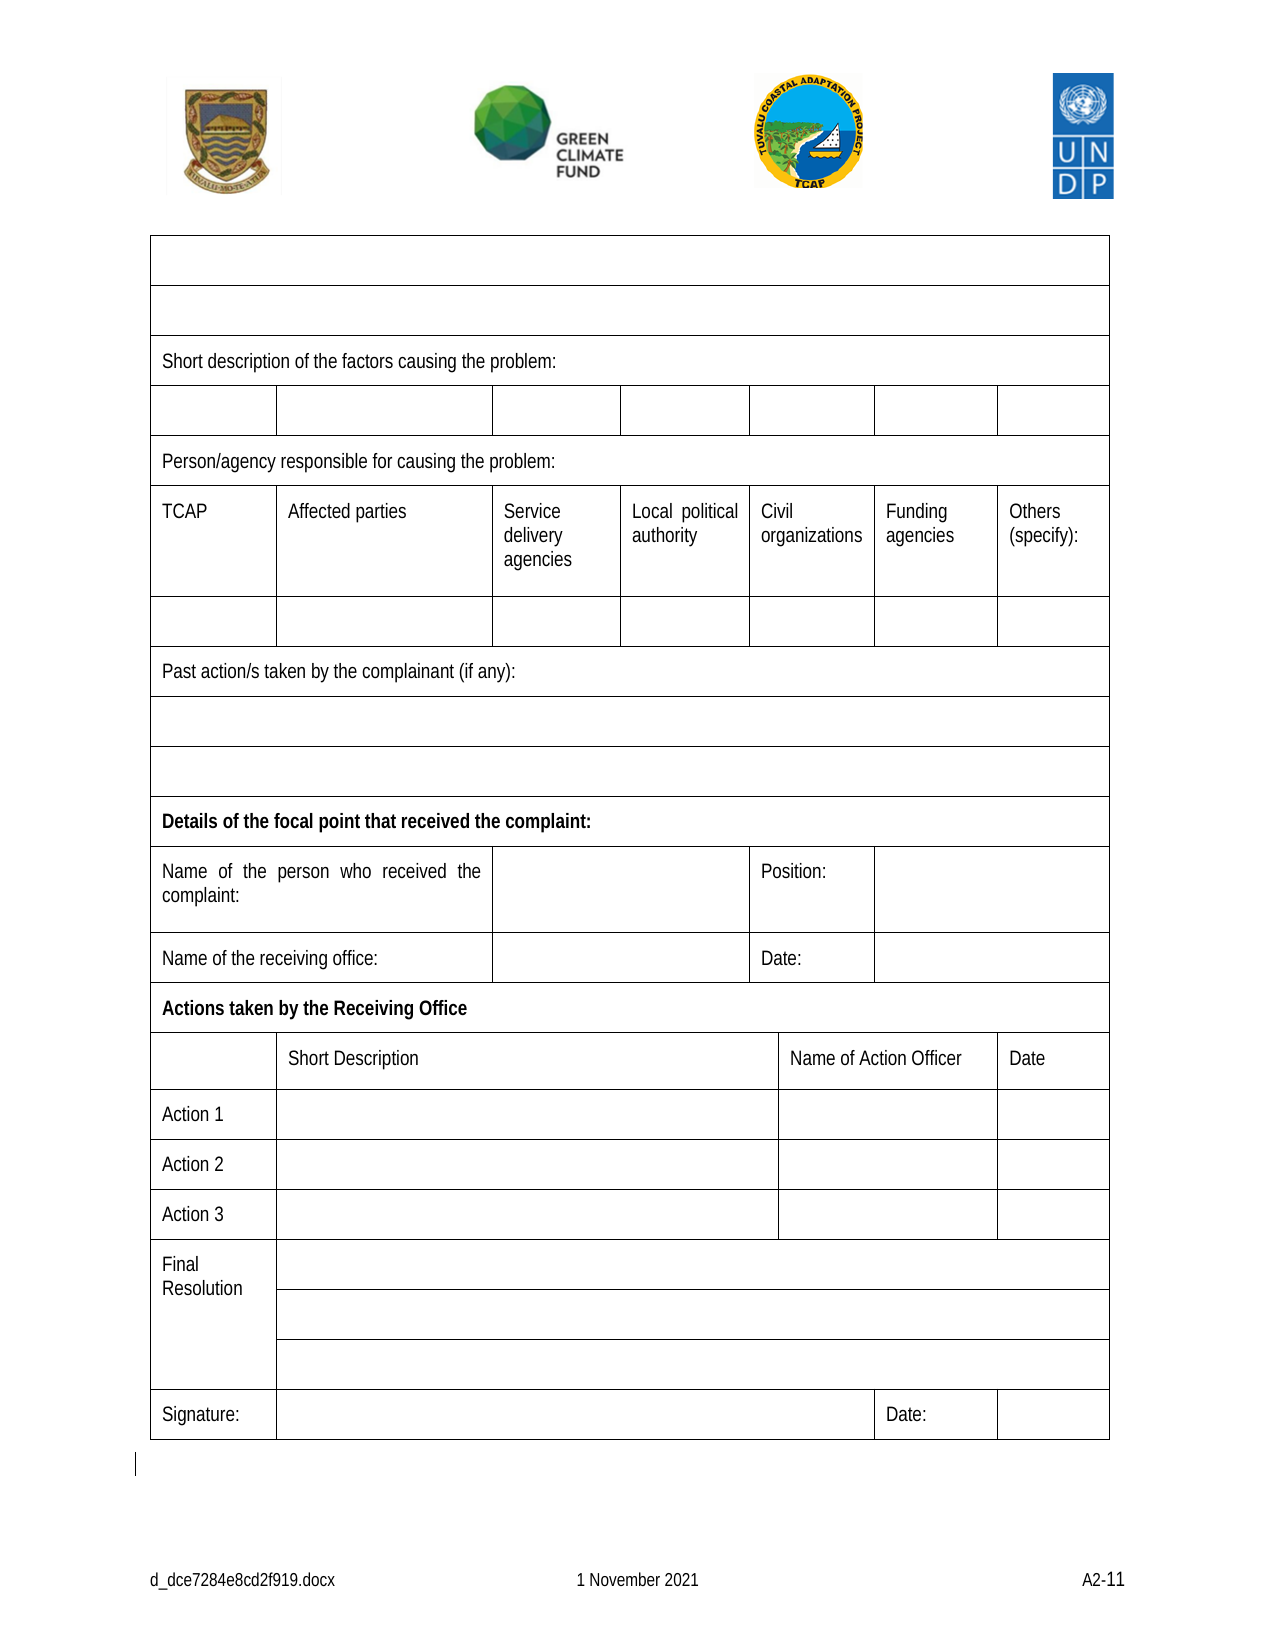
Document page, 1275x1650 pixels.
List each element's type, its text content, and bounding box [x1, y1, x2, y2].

table_cell [277, 1090, 778, 1138]
table_cell Action 2 [151, 1140, 276, 1188]
table_cell [621, 597, 749, 646]
table_cell [277, 1390, 874, 1438]
table_cell [875, 847, 1109, 932]
table_cell Details of the focal point that received the complaint: [151, 797, 1109, 846]
picture [752, 73, 863, 187]
table_cell [998, 597, 1109, 646]
table_cell TCAP [151, 486, 276, 596]
table_cell Name of Action Officer [779, 1033, 997, 1088]
table_cell Name of the receiving office: [151, 933, 492, 982]
picture [164, 73, 284, 198]
table_cell Others (specify): [998, 486, 1109, 596]
table_cell [277, 1290, 1109, 1338]
table_cell Action 3 [151, 1190, 276, 1238]
table_cell Funding agencies [875, 486, 997, 596]
table_cell [998, 1190, 1109, 1238]
table_cell [779, 1190, 997, 1238]
table_cell [779, 1140, 997, 1188]
table_cell Affected parties [277, 486, 492, 596]
table_cell Position: [750, 847, 874, 932]
table_cell Short description of the factors causing the problem: [151, 336, 1109, 385]
table_cell [277, 386, 492, 435]
table_cell [277, 597, 492, 646]
table_cell [493, 386, 620, 435]
table_cell [493, 847, 749, 932]
table_cell [875, 597, 997, 646]
table_cell Date [998, 1033, 1109, 1088]
table_cell [151, 286, 1109, 335]
table_cell [998, 386, 1109, 435]
table_cell [151, 747, 1109, 796]
table_cell Date: [750, 933, 874, 982]
table_cell [875, 933, 1109, 982]
table_cell [493, 597, 620, 646]
table_cell Final Resolution [151, 1240, 276, 1388]
table_cell [875, 386, 997, 435]
table_cell [277, 1140, 778, 1188]
picture [1052, 73, 1114, 199]
table_cell [750, 597, 874, 646]
table_cell [151, 597, 276, 646]
table_cell Name of the person who received the complaint: [151, 847, 492, 932]
table_cell [998, 1390, 1109, 1438]
table_cell [277, 1340, 1109, 1388]
table_cell [151, 1033, 276, 1088]
table_cell [493, 933, 749, 982]
picture [462, 73, 630, 196]
table_cell Service delivery agencies [493, 486, 620, 596]
table_cell Local political authority [621, 486, 749, 596]
table_cell Short Description [277, 1033, 778, 1088]
table_cell Person/agency responsible for causing the problem: [151, 436, 1109, 485]
table_cell [151, 236, 1109, 285]
table_cell [998, 1140, 1109, 1188]
table_cell Date: [875, 1390, 997, 1438]
table_cell [151, 386, 276, 435]
table_cell Signature: [151, 1390, 276, 1438]
table_cell Action 1 [151, 1090, 276, 1138]
table_cell [277, 1190, 778, 1238]
table_cell [998, 1090, 1109, 1138]
table_cell [779, 1090, 997, 1138]
table_cell Civil organizations [750, 486, 874, 596]
table_cell [621, 386, 749, 435]
table_cell [277, 1240, 1109, 1288]
table_cell [151, 697, 1109, 746]
table_cell [750, 386, 874, 435]
table_cell Past action/s taken by the complainant (if any): [151, 647, 1109, 696]
table_cell Actions taken by the Receiving Office [151, 983, 1109, 1032]
